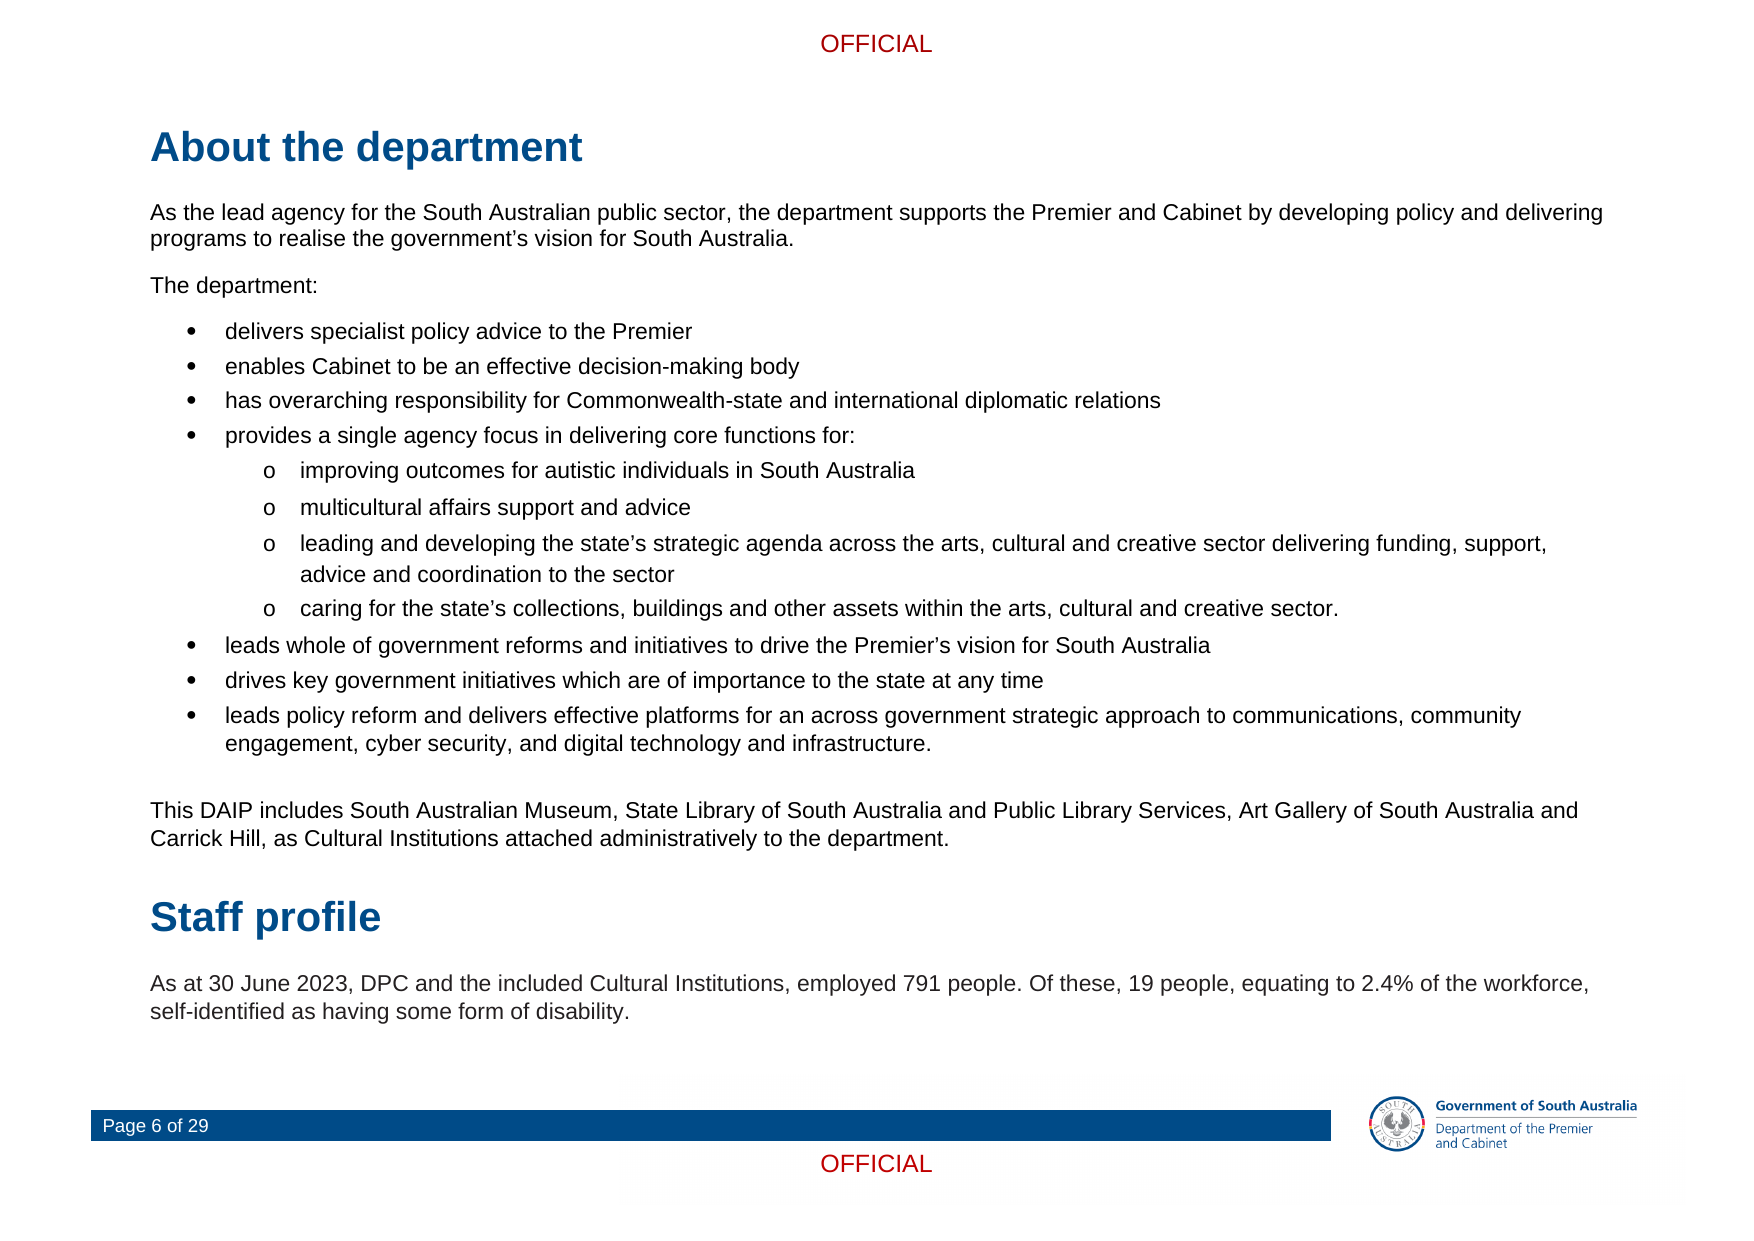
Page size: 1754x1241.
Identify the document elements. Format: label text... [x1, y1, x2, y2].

text As the lead agency for the South Australian public sector, the department supports the Premier and Cabinet by developing policy and delivering programs to realise the government’s vision for South Australia. [150, 199, 1609, 252]
list has overarching responsibility for Commonwealth-state and international diplomatic relations [187, 387, 1609, 414]
list leads policy reform and delivers effective platforms for an across government strategic approach to communications, community engagement, cyber security, and digital technology and infrastructure. [187, 702, 1609, 756]
list caring for the state’s collections, buildings and other assets within the arts, cultural and creative sector. [262, 595, 1609, 624]
list provides a single agency focus in delivering core functions for: [187, 422, 1609, 448]
text The department: [150, 272, 1609, 298]
text This DAIP includes South Australian Museum, State Library of South Australia and Public Library Services, Art Gallery of South Australia and Carrick Hill, as Cultural Institutions attached administratively to the department. [150, 797, 1609, 852]
list delivers specialist policy advice to the Premier [187, 318, 1609, 344]
list multicultural affairs support and advice [262, 493, 1609, 522]
list leading and developing the state’s strategic agenda across the arts, cultural and creative sector delivering funding, support, advice and coordination to the sector [262, 530, 1609, 587]
list drives key government initiatives which are of importance to the state at any time [187, 667, 1609, 693]
list improving outcomes for autistic individuals in South Australia [262, 457, 1609, 485]
text As at 30 June 2023, DPC and the included Cultural Institutions, employed 791 people. Of these, 19 people, equating to 2.4% of the workforce, self-identified as having some form of disability. [150, 969, 1609, 1024]
picture [618, 1074, 1687, 1205]
subtitle Staff profile [150, 893, 1609, 941]
subtitle About the department [150, 122, 1609, 170]
list leads whole of government reforms and initiatives to drive the Premier’s vision for South Australia [187, 632, 1609, 658]
list enables Cabinet to be an effective decision-making body [187, 353, 1609, 379]
